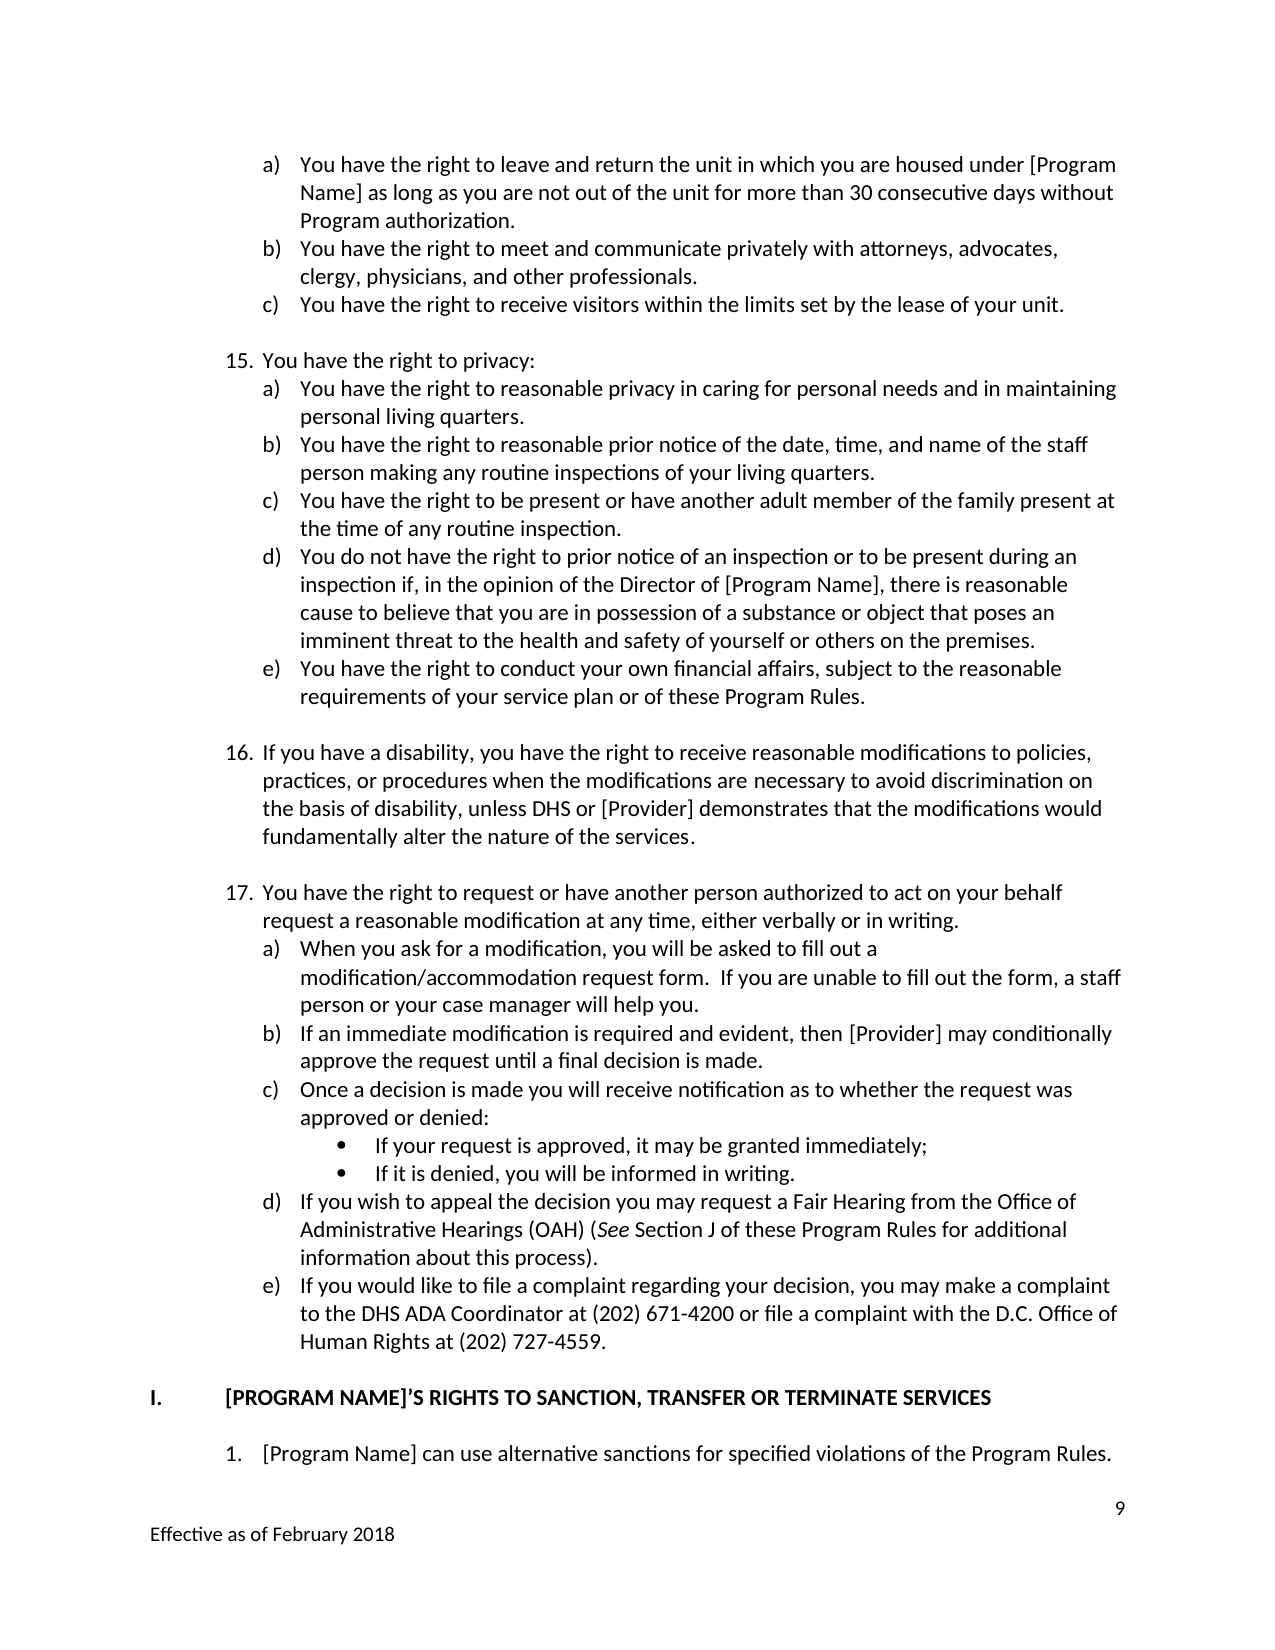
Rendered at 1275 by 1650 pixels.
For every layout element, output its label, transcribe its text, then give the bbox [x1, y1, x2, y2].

list [Program Name] can use alternative sanctions for specified violations of the Program Rules. [225, 1439, 1125, 1467]
list You have the right to meet and communicate privately with attorneys, advocates, clergy, physicians, and other professionals. [262, 234, 1125, 290]
list If it is denied, you will be informed in writing. [337, 1159, 1125, 1187]
list [PROGRAM NAME]’S RIGHTS TO SANCTION, TRANSFER OR TERMINATE SERVICES [150, 1383, 1125, 1411]
list If you would like to file a complaint regarding your decision, you may make a complaint to the DHS ADA Coordinator at (202) 671-4200 or file a complaint with the D.C. Office of Human Rights at (202) 727-4559. [262, 1271, 1125, 1355]
list You do not have the right to prior notice of an inspection or to be present during an inspection if, in the opinion of the Director of [Program Name], there is reasonable cause to believe that you are in possession of a substance or object that poses an imminent threat to the health and safety of yourself or others on the premises. [262, 542, 1125, 654]
list Once a decision is made you will receive notification as to whether the request was approved or denied: [262, 1075, 1125, 1131]
list When you ask for a modification, you will be asked to fill out a modification/accommodation request form. If you are unable to fill out the form, a staff person or your case manager will help you. [262, 934, 1125, 1019]
list You have the right to receive visitors within the limits set by the lease of your unit. [262, 290, 1125, 318]
list You have the right to leave and return the unit in which you are housed under [Program Name] as long as you are not out of the unit for more than 30 consecutive days without Program authorization. [262, 150, 1125, 234]
list You have the right to reasonable privacy in caring for personal needs and in maintaining personal living quarters. [262, 374, 1125, 430]
list If your request is approved, it may be granted immediately; [337, 1131, 1125, 1159]
list If you wish to appeal the decision you may request a Fair Hearing from the Office of Administrative Hearings (OAH) (See Section J of these Program Rules for additional information about this process). [262, 1187, 1125, 1271]
list You have the right to reasonable prior notice of the date, time, and name of the staff person making any routine inspections of your living quarters. [262, 430, 1125, 486]
list You have the right to conduct your own financial affairs, subject to the reasonable requirements of your service plan or of these Program Rules. [262, 654, 1125, 710]
list You have the right to be present or have another adult member of the family present at the time of any routine inspection. [262, 486, 1125, 542]
list You have the right to request or have another person authorized to act on your behalf request a reasonable modification at any time, either verbally or in writing. [225, 878, 1125, 934]
list If you have a disability, you have the right to receive reasonable modifications to policies, practices, or procedures when the modifications are necessary to avoid discrimination on the basis of disability, unless DHS or [Provider] demonstrates that the modifications would fundamentally alter the nature of the services. [225, 738, 1125, 851]
list You have the right to privacy: [225, 346, 1125, 374]
list If an immediate modification is required and evident, then [Provider] may conditionally approve the request until a final decision is made. [262, 1019, 1125, 1075]
